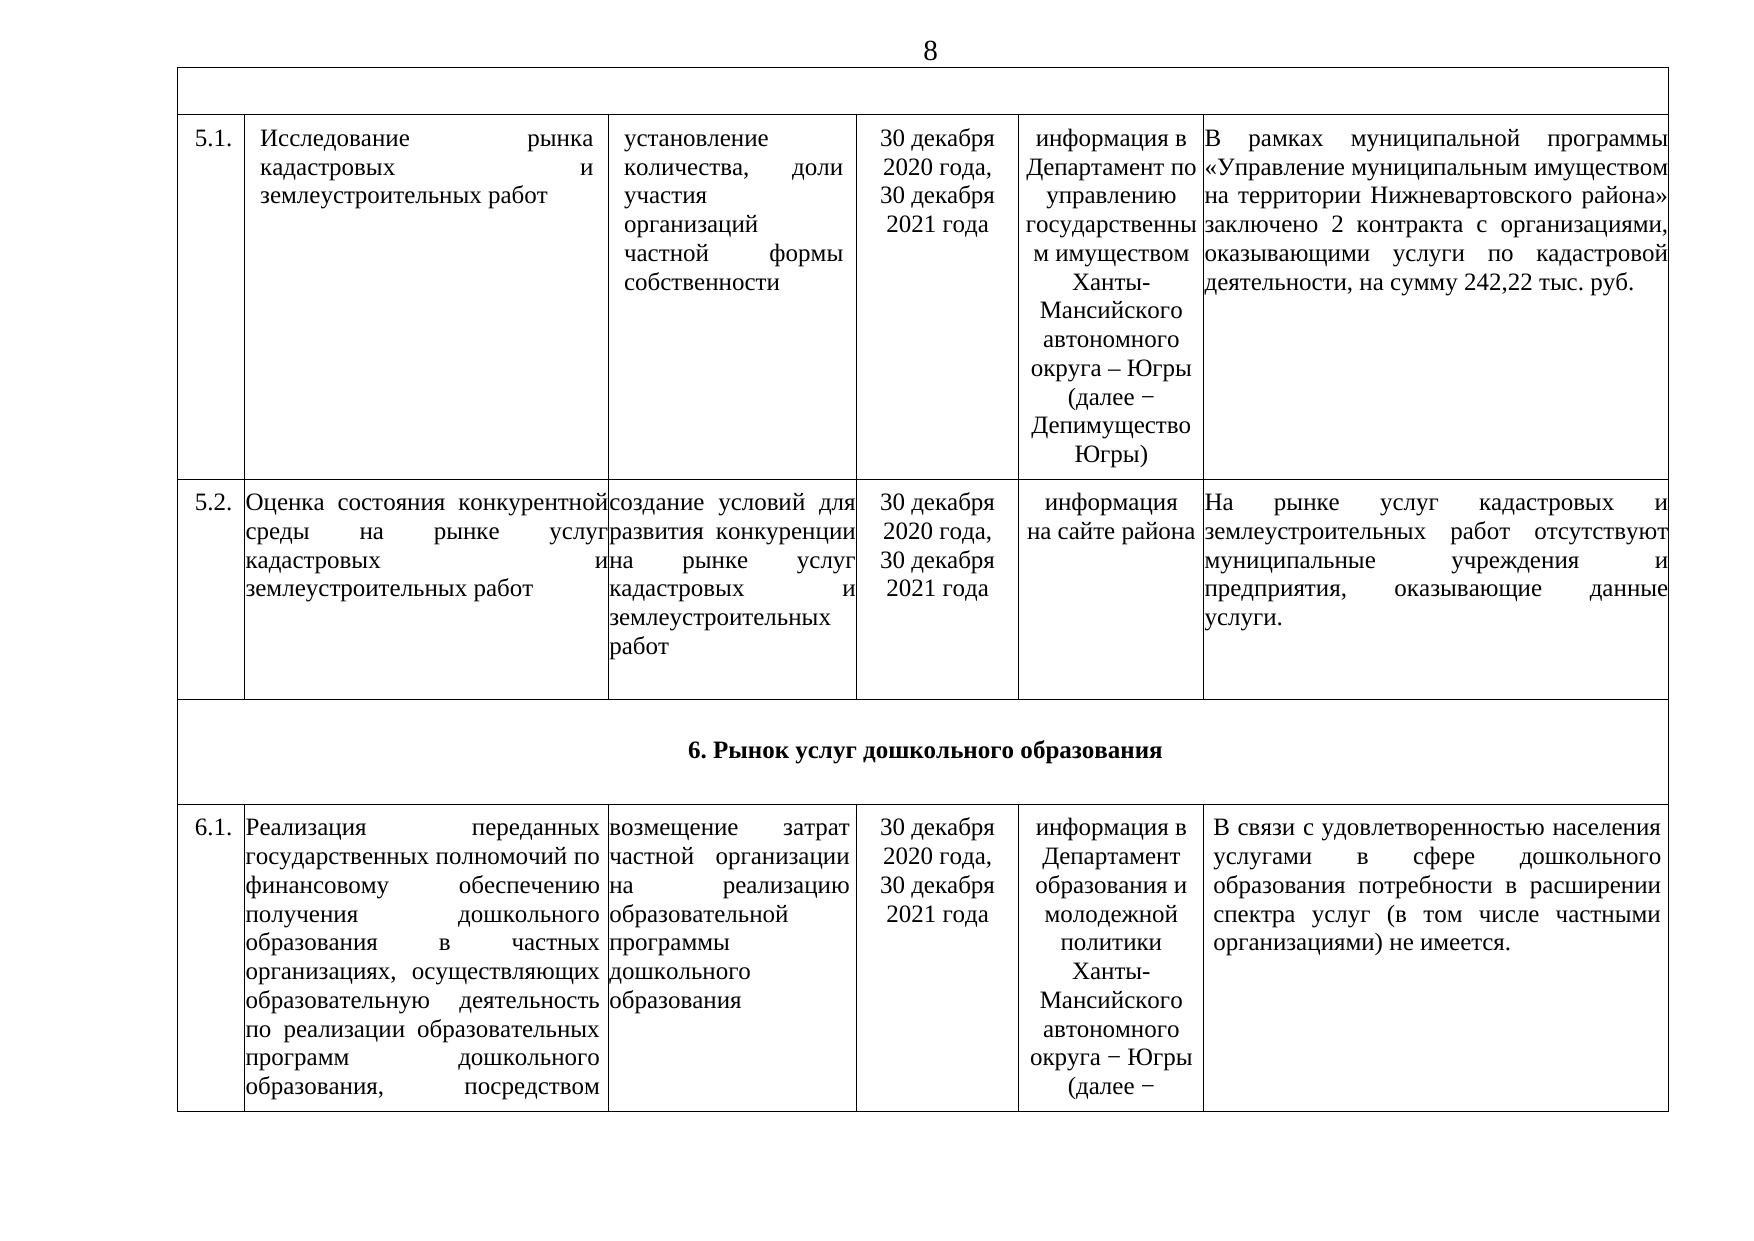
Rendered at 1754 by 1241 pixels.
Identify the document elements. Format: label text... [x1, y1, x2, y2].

table_cell 6. Рынок услуг дошкольного образования [178, 700, 1668, 803]
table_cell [609, 805, 856, 1111]
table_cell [857, 805, 1018, 1111]
table_cell установление количества, доли участия организаций частной формы собственности [609, 115, 856, 478]
table_cell 30 декабря 2020 года, 30 декабря 2021 года [857, 480, 1018, 699]
table_cell В рамках муниципальной программы «Управление муниципальным имуществом на территории Нижневартовского района» заключено 2 контракта с организациями, оказывающими услуги по кадастровой деятельности, на сумму 242,22 тыс. руб. [1204, 115, 1668, 478]
table_cell информация в Департамент по управлению государственным имуществом Ханты-Мансийского автономного округа – Югры (далее − Депимущество Югры) [1019, 115, 1203, 478]
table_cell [178, 68, 1668, 114]
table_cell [1204, 805, 1668, 1111]
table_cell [1019, 805, 1203, 1111]
table_cell Исследование рынка кадастровых и землеустроительных работ [245, 115, 608, 478]
table_cell Оценка состояния конкурентной среды на рынке услуг кадастровых и землеустроительных работ [245, 480, 608, 699]
table_cell создание условий для развития конкуренции на рынке услуг кадастровых и землеустроительных работ [609, 480, 856, 699]
table_cell 5.1. [178, 115, 244, 478]
table_cell На рынке услуг кадастровых и землеустроительных работ отсутствуют муниципальные учреждения и предприятия, оказывающие данные услуги. [1204, 480, 1668, 699]
table_cell 5.2. [178, 480, 244, 699]
table_cell 6.1. [178, 805, 244, 1111]
table_cell информация на сайте района [1019, 480, 1203, 699]
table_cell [857, 115, 1018, 478]
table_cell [245, 805, 608, 1111]
